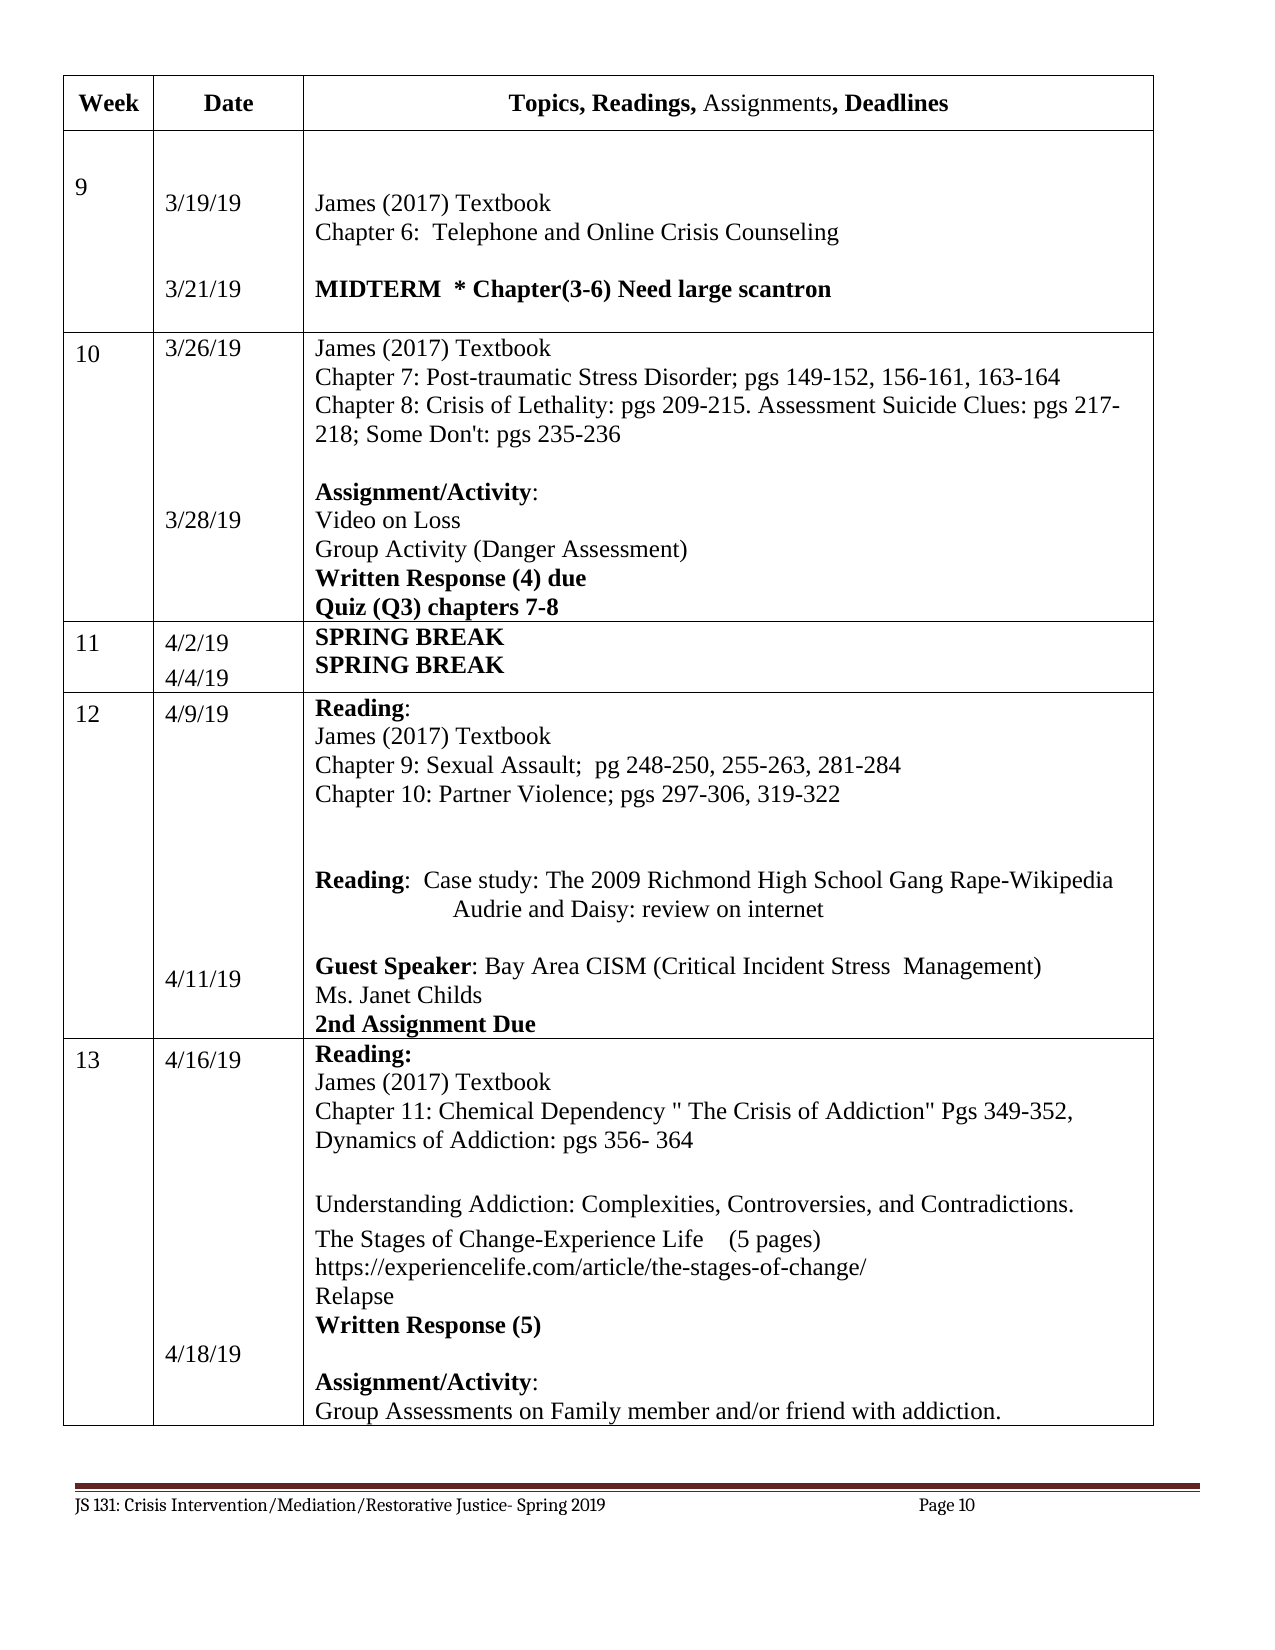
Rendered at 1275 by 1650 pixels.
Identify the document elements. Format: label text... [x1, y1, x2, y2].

table_header Week [64, 76, 153, 130]
table_header Topics, Readings, Assignments, Deadlines [304, 76, 1153, 130]
table_cell 13 [64, 1039, 153, 1425]
table_cell 4/9/19 4/11/19 [154, 693, 303, 1038]
table_cell 3/19/19 3/21/19 [154, 131, 303, 332]
table_cell SPRING BREAK SPRING BREAK [304, 622, 1153, 692]
table_cell 11 [64, 622, 153, 692]
table_cell 3/26/19 3/28/19 [154, 333, 303, 621]
table_cell James (2017) Textbook Chapter 7: Post-traumatic Stress Disorder; pgs 149-152, 156-161, 163-164 Chapter 8: Crisis of Lethality: pgs 209-215. Assessment Suicide Clues: pgs 217-218; Some Don't: pgs 235-236 Assignment/Activity: Video on Loss Group Activity (Danger Assessment) Written Response (4) due Quiz (Q3) chapters 7-8 [304, 333, 1153, 621]
table_header Date [154, 76, 303, 130]
table_cell 4/2/19 4/4/19 [154, 622, 303, 692]
table_cell 12 [64, 693, 153, 1038]
table_cell Reading: James (2017) Textbook Chapter 9: Sexual Assault; pg 248-250, 255-263, 281-284 Chapter 10: Partner Violence; pgs 297-306, 319-322 Reading: Case study: The 2009 Richmond High School Gang Rape-Wikipedia Audrie and Daisy: review on internet Guest Speaker: Bay Area CISM (Critical Incident Stress Management) Ms. Janet Childs 2nd Assignment Due [304, 693, 1153, 1038]
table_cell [304, 1039, 1153, 1425]
table_cell 10 [64, 333, 153, 621]
table_cell James (2017) Textbook Chapter 6: Telephone and Online Crisis Counseling MIDTERM * Chapter(3-6) Need large scantron [304, 131, 1153, 332]
table_cell 9 [64, 131, 153, 332]
table_cell 4/16/19 4/18/19 [154, 1039, 303, 1425]
